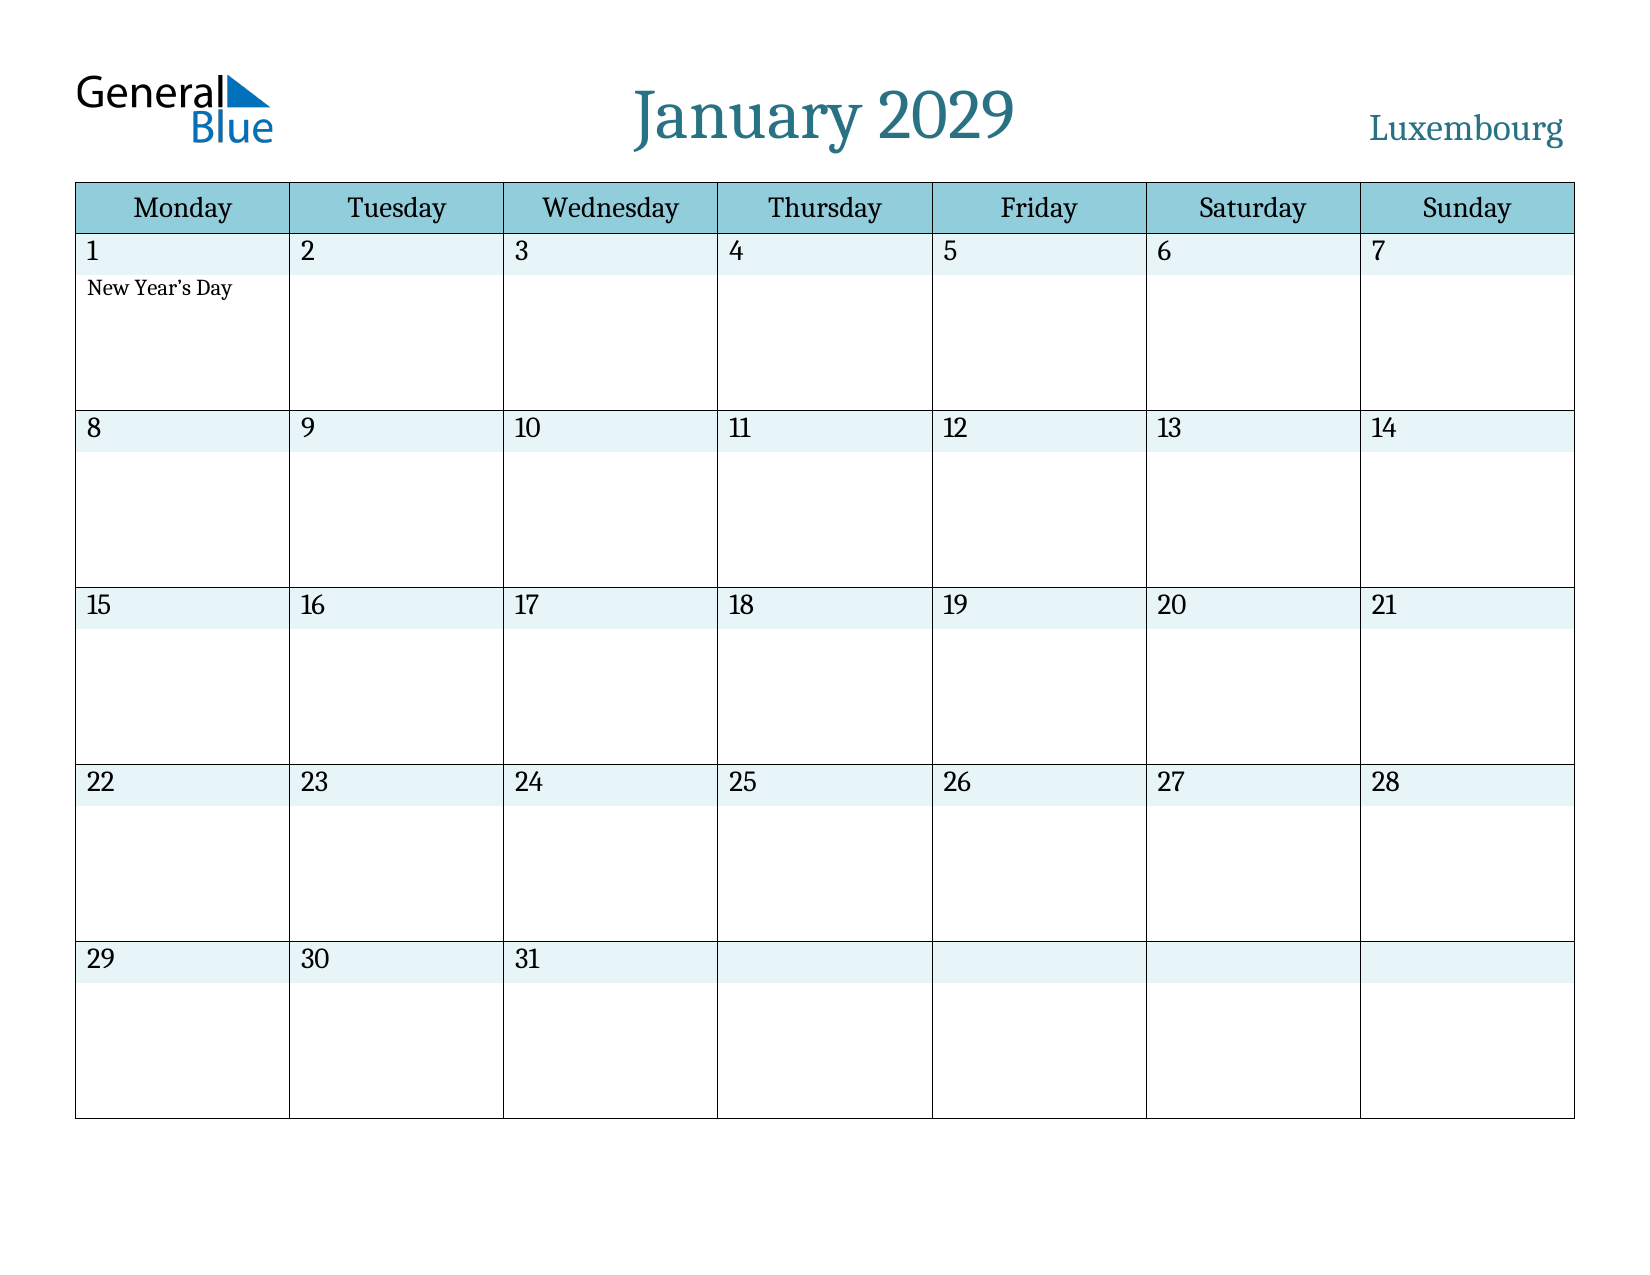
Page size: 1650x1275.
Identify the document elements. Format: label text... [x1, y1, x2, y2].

table_cell 26 [933, 765, 1146, 806]
table_cell [504, 452, 717, 587]
table_cell [1361, 275, 1574, 410]
table_cell [504, 275, 717, 410]
table_cell [290, 629, 503, 764]
table_cell [718, 806, 932, 941]
table_cell [933, 806, 1146, 941]
table_cell 10 [504, 411, 717, 452]
table_cell [1361, 629, 1574, 764]
table_cell Thursday [718, 183, 932, 233]
table_cell [1361, 942, 1574, 983]
table_cell 25 [718, 765, 932, 806]
table_cell Friday [933, 183, 1146, 233]
table_cell [1147, 806, 1360, 941]
table_cell Sunday [1361, 183, 1574, 233]
table_cell Tuesday [290, 183, 503, 233]
table_cell [933, 629, 1146, 764]
table_cell [1147, 983, 1360, 1118]
table_cell 4 [718, 234, 932, 275]
table_cell [718, 942, 932, 983]
table_cell [1147, 275, 1360, 410]
table_cell 30 [290, 942, 503, 983]
table_cell [1147, 629, 1360, 764]
table_cell New Year’s Day [76, 275, 289, 410]
table_cell [718, 629, 932, 764]
table_cell [290, 806, 503, 941]
table_cell 28 [1361, 765, 1574, 806]
table_cell 17 [504, 588, 717, 629]
table_cell 21 [1361, 588, 1574, 629]
table_cell 2 [290, 234, 503, 275]
table_cell 24 [504, 765, 717, 806]
table_cell [718, 275, 932, 410]
table_cell 22 [76, 765, 289, 806]
table_cell [933, 983, 1146, 1118]
table_cell 19 [933, 588, 1146, 629]
table_cell 9 [290, 411, 503, 452]
table_header [76, 75, 503, 182]
table_cell 18 [718, 588, 932, 629]
table_cell [1147, 942, 1360, 983]
table_cell [504, 806, 717, 941]
table_cell [1361, 983, 1574, 1118]
table_cell 1 [76, 234, 289, 275]
table_cell Saturday [1147, 183, 1360, 233]
table_cell [1147, 452, 1360, 587]
table_cell 12 [933, 411, 1146, 452]
table_cell [504, 629, 717, 764]
table_cell Monday [76, 183, 289, 233]
table_header January 2029 [504, 75, 1146, 182]
table_cell [290, 275, 503, 410]
table_cell 15 [76, 588, 289, 629]
table_cell 5 [933, 234, 1146, 275]
table_cell 3 [504, 234, 717, 275]
table_header Luxembourg [1146, 75, 1574, 182]
table_cell [718, 983, 932, 1118]
table_cell 29 [76, 942, 289, 983]
table_cell 27 [1147, 765, 1360, 806]
table_cell 11 [718, 411, 932, 452]
table_cell [76, 629, 289, 764]
table_cell 8 [76, 411, 289, 452]
table_cell 23 [290, 765, 503, 806]
table_cell [933, 942, 1146, 983]
table_cell [290, 983, 503, 1118]
table_cell 16 [290, 588, 503, 629]
table_cell [76, 806, 289, 941]
table_cell 13 [1147, 411, 1360, 452]
picture [77, 75, 273, 143]
table_cell [290, 452, 503, 587]
table_cell 14 [1361, 411, 1574, 452]
table_cell [76, 983, 289, 1118]
table_cell [718, 452, 932, 587]
table_cell [1361, 452, 1574, 587]
table_cell 6 [1147, 234, 1360, 275]
table_cell 7 [1361, 234, 1574, 275]
table_cell [933, 275, 1146, 410]
table_cell [933, 452, 1146, 587]
table_cell Wednesday [504, 183, 717, 233]
table_cell [504, 983, 717, 1118]
table_cell 31 [504, 942, 717, 983]
table_cell [1361, 806, 1574, 941]
table_cell [76, 452, 289, 587]
table_cell 20 [1147, 588, 1360, 629]
